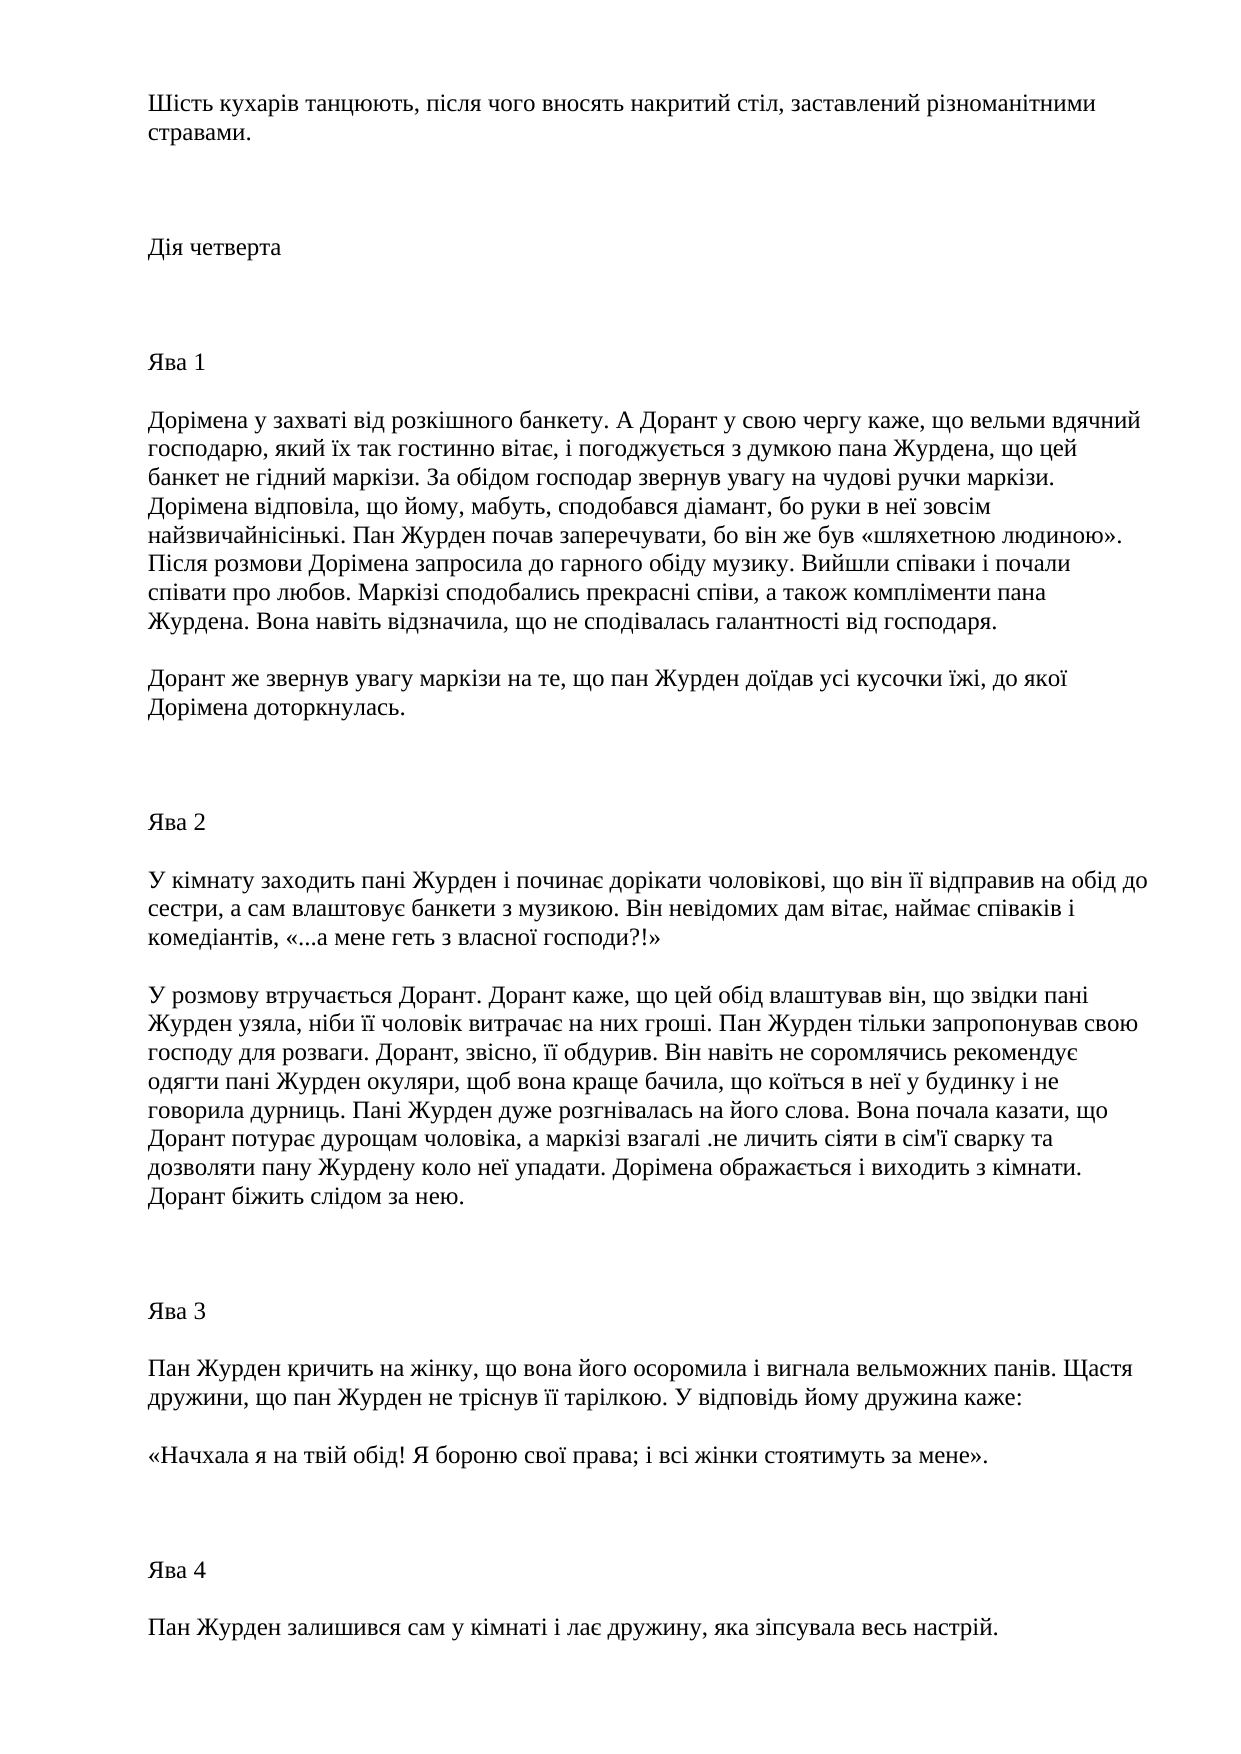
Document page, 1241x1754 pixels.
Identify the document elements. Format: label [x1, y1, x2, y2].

text [148, 88, 1152, 1641]
